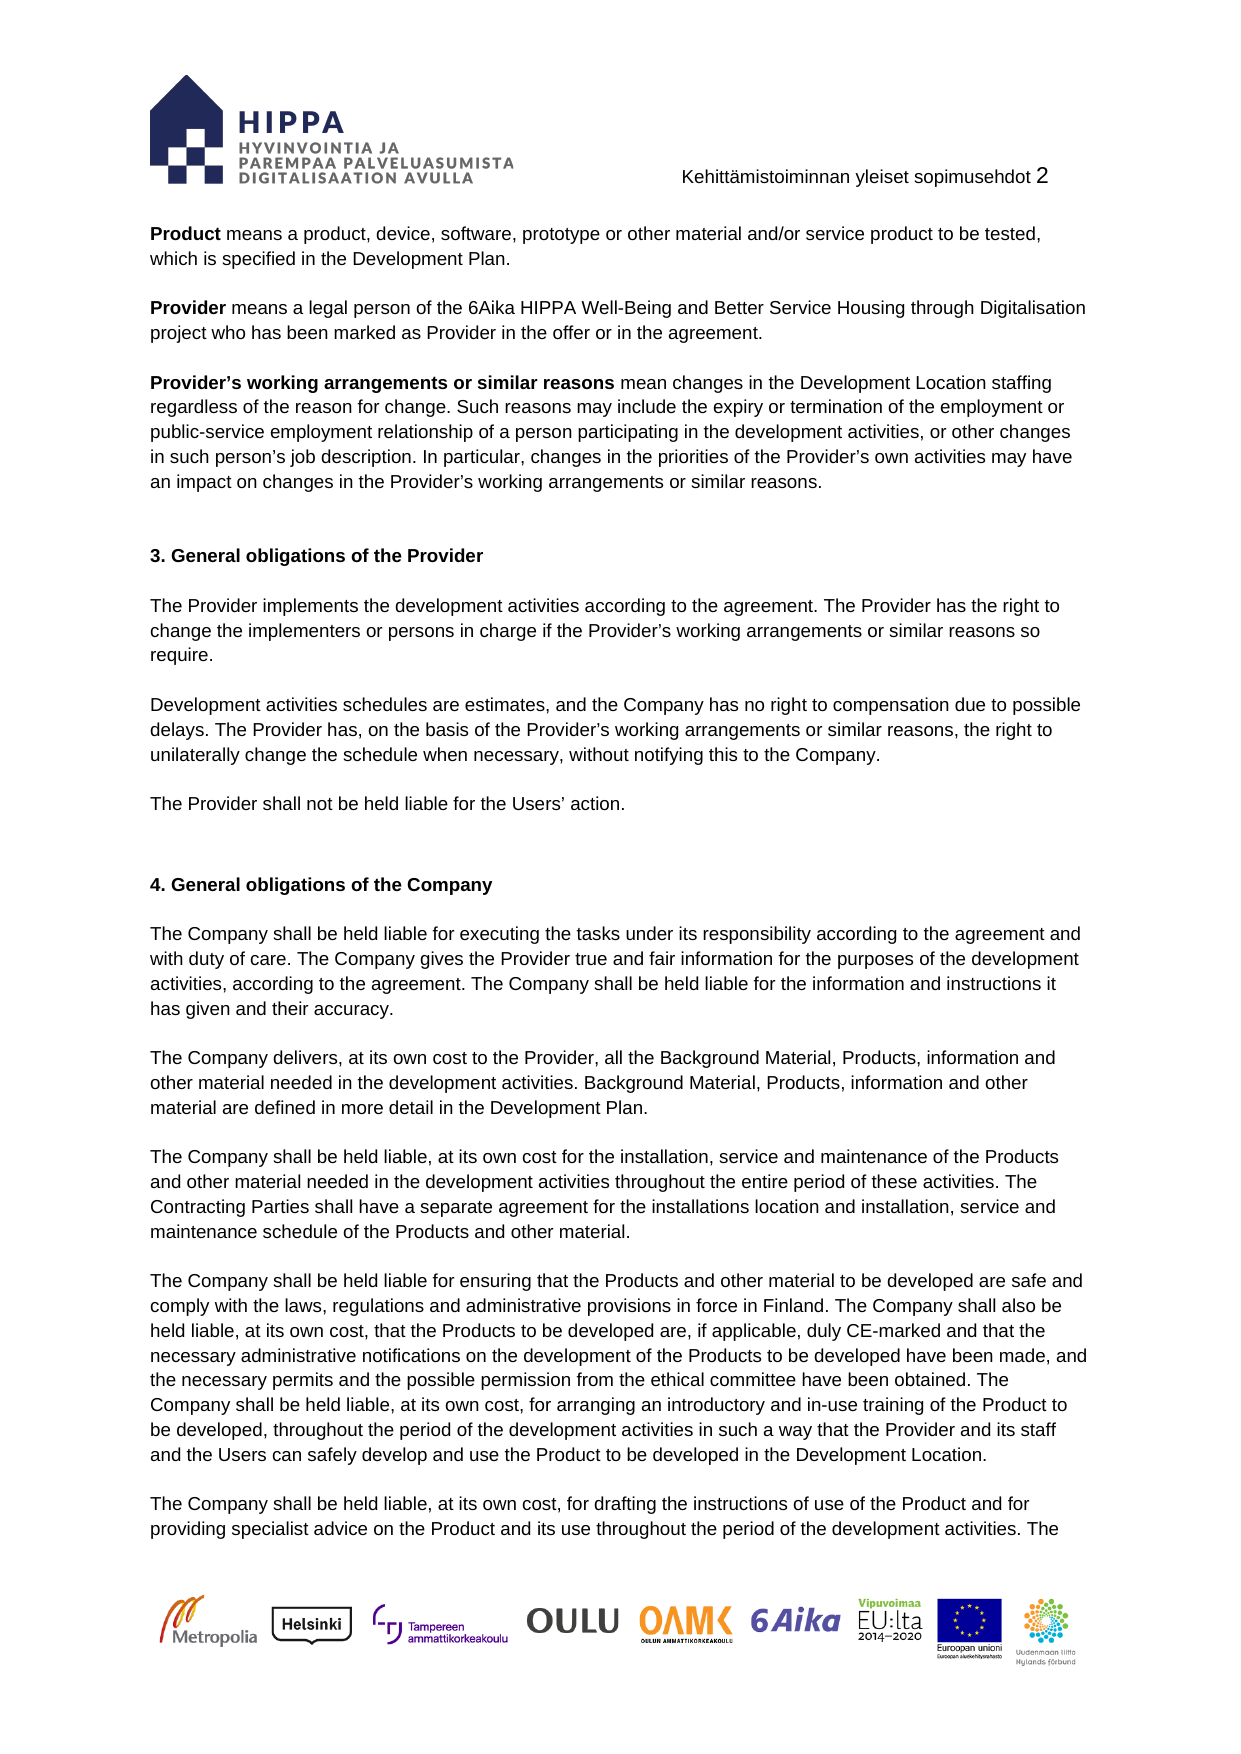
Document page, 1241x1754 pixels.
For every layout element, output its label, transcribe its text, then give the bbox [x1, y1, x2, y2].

text The Company shall be held liable for ensuring that the Products and other material to be developed are safe and comply with the laws, regulations and administrative provisions in force in Finland. The Company shall also be held liable, at its own cost, that the Products to be developed are, if applicable, duly CE-marked and that the necessary administrative notifications on the development of the Products to be developed have been made, and the necessary permits and the possible permission from the ethical committee have been obtained. The Company shall be held liable, at its own cost, for arranging an introductory and in-use training of the Product to be developed, throughout the period of the development activities in such a way that the Provider and its staff and the Users can safely develop and use the Product to be developed in the Development Location. [150, 1270, 1090, 1465]
text The Company delivers, at its own cost to the Provider, all the Background Material, Products, information and other material needed in the development activities. Background Material, Products, information and other material are defined in more detail in the Development Plan. [150, 1047, 1090, 1118]
text The Company shall be held liable, at its own cost for the installation, service and maintenance of the Products and other material needed in the development activities throughout the entire period of these activities. The Contracting Parties shall have a separate agreement for the installations location and installation, service and maintenance schedule of the Products and other material. [150, 1146, 1090, 1242]
text Development activities schedules are estimates, and the Company has no right to compensation due to possible delays. The Provider has, on the basis of the Provider’s working arrangements or similar reasons, the right to unilaterally change the schedule when necessary, without notifying this to the Company. [150, 694, 1090, 765]
text Product means a product, device, software, prototype or other material and/or service product to be tested, which is specified in the Development Plan. [150, 223, 1090, 269]
text Provider means a legal person of the 6Aika HIPPA Well-Being and Better Service Housing through Digitalisation project who has been marked as Provider in the offer or in the agreement. [150, 297, 1090, 343]
text 3. General obligations of the Provider [150, 520, 1090, 567]
text The Provider implements the development activities according to the agreement. The Provider has the right to change the implementers or persons in charge if the Provider’s working arrangements or similar reasons so require. [150, 595, 1090, 666]
picture [150, 75, 514, 184]
text The Provider shall not be held liable for the Users’ action. [150, 793, 1090, 845]
text 4. General obligations of the Company [150, 873, 1090, 895]
text The Company shall be held liable for executing the tasks under its responsibility according to the agreement and with duty of care. The Company gives the Provider true and fair information for the purposes of the development activities, according to the agreement. The Company shall be held liable for the information and instructions it has given and their accuracy. [150, 923, 1090, 1019]
text Provider’s working arrangements or similar reasons mean changes in the Development Location staffing regardless of the reason for change. Such reasons may include the expiry or termination of the employment or public-service employment relationship of a person participating in the development activities, or other changes in such person’s job description. In particular, changes in the priorities of the Provider’s own activities may have an impact on changes in the Provider’s working arrangements or similar reasons. [150, 372, 1090, 492]
picture [150, 1581, 1091, 1676]
